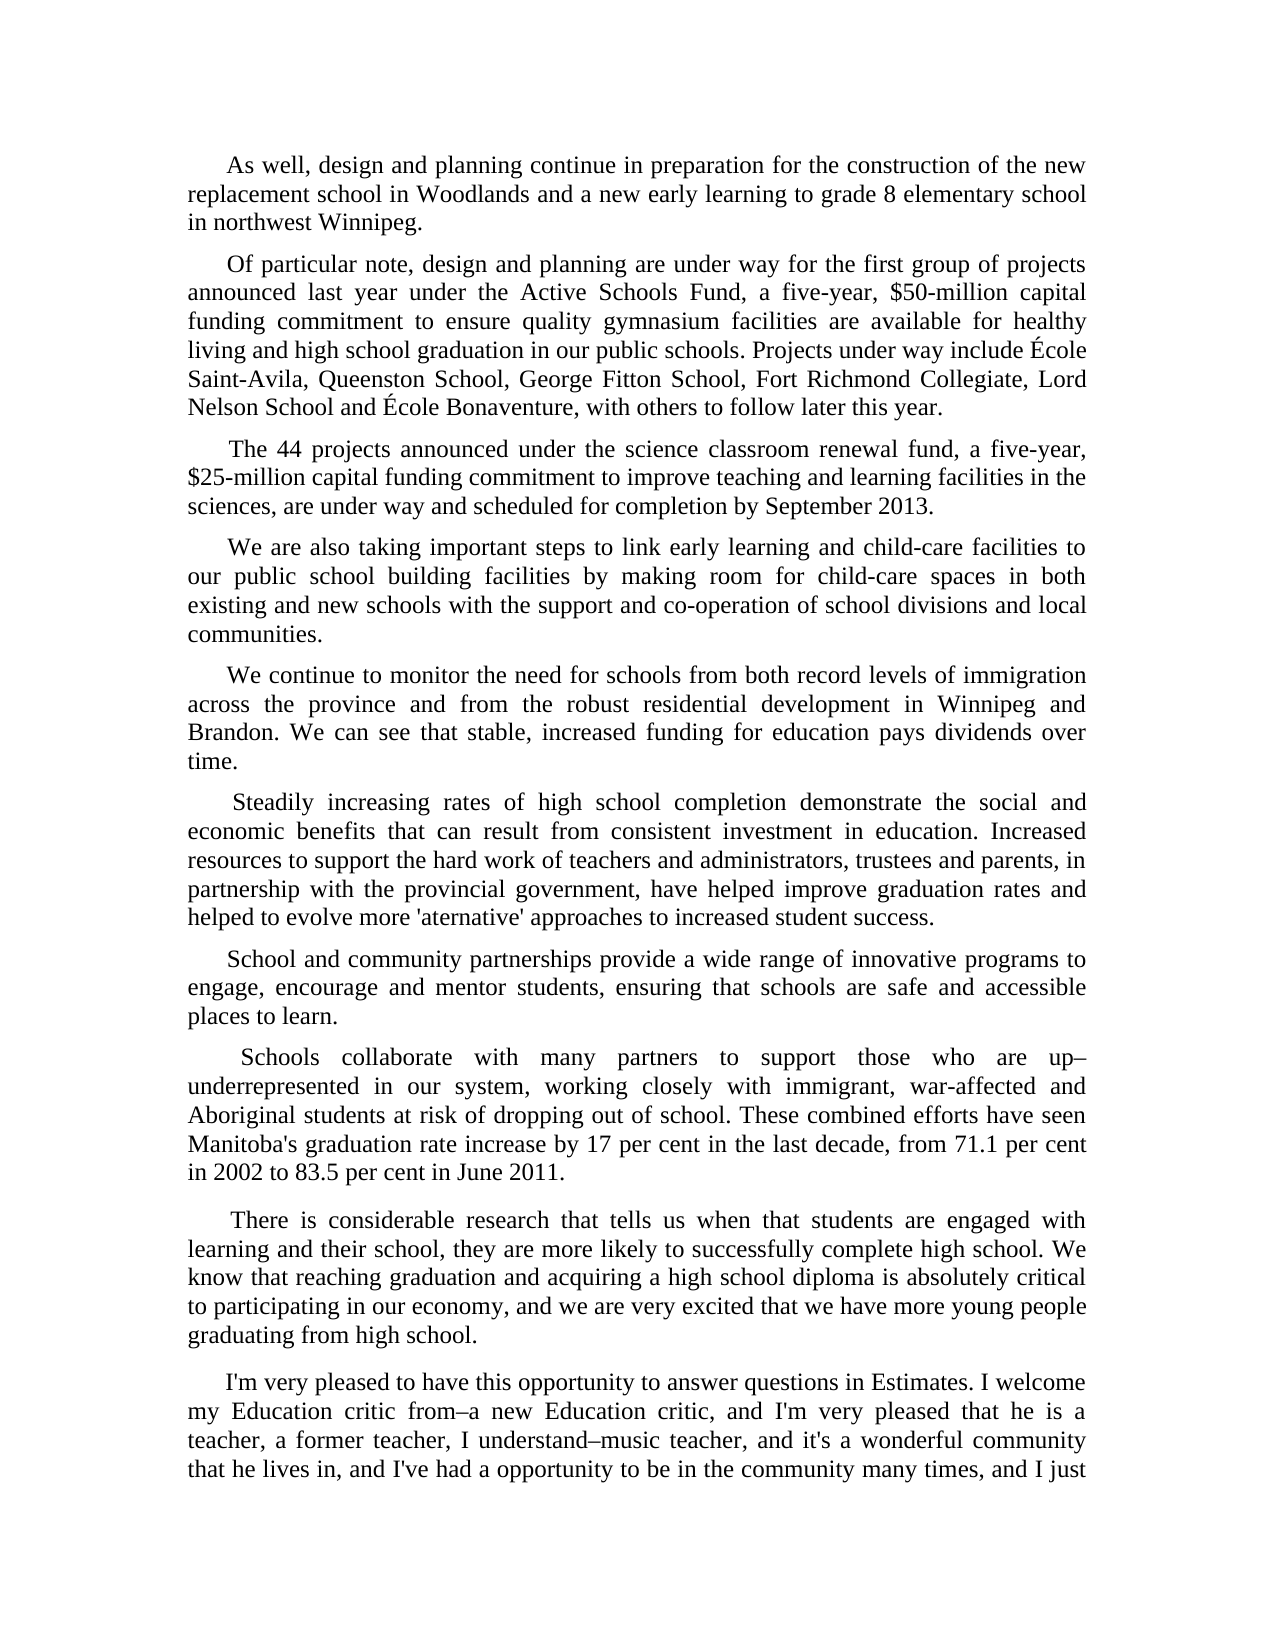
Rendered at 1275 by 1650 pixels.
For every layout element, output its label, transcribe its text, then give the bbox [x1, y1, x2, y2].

text The 44 projects announced under the science classroom renewal fund, a five-year, $25-million capital funding commitment to improve teaching and learning facilities in the sciences, are under way and scheduled for completion by September 2013. [187, 434, 1087, 520]
text As well, design and planning continue in preparation for the construction of the new replacement school in Woodlands and a new early learning to grade 8 elementary school in northwest Winnipeg. [187, 150, 1087, 236]
text School and community partnerships provide a wide range of innovative programs to engage, encourage and mentor students, ensuring that schools are safe and accessible places to learn. [187, 944, 1087, 1030]
text Of particular note, design and planning are under way for the first group of projects announced last year under the Active Schools Fund, a five-year, $50-million capital funding commitment to ensure quality gymnasium facilities are available for healthy living and high school graduation in our public schools. Projects under way include École Saint-Avila, Queenston School, George Fitton School, Fort Richmond Collegiate, Lord Nelson School and École Bonaventure, with others to follow later this year. [187, 249, 1087, 421]
text Schools collaborate with many partners to support those who are up–underrepresented in our system, working closely with immigrant, war-affected and Aboriginal students at risk of dropping out of school. These combined efforts have seen Manitoba's graduation rate increase by 17 per cent in the last decade, from 71.1 per cent in 2002 to 83.5 per cent in June 2011. [187, 1042, 1087, 1186]
text We continue to monitor the need for schools from both record levels of immigration across the province and from the robust residential development in Winnipeg and Brandon. We can see that stable, increased funding for education pays dividends over time. [187, 660, 1087, 775]
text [187, 1367, 1087, 1482]
text Steadily increasing rates of high school completion demonstrate the social and economic benefits that can result from consistent investment in education. Increased resources to support the hard work of teachers and administrators, trustees and parents, in partnership with the provincial government, have helped improve graduation rates and helped to evolve more 'aternative' approaches to increased student success. [187, 787, 1087, 931]
text We are also taking important steps to link early learning and child-care facilities to our public school building facilities by making room for child-care spaces in both existing and new schools with the support and co-operation of school divisions and local communities. [187, 532, 1087, 647]
text There is considerable research that tells us when that students are engaged with learning and their school, they are more likely to successfully complete high school. We know that reaching graduation and acquiring a high school diploma is absolutely critical to participating in our economy, and we are very excited that we have more young people graduating from high school. [187, 1205, 1087, 1349]
